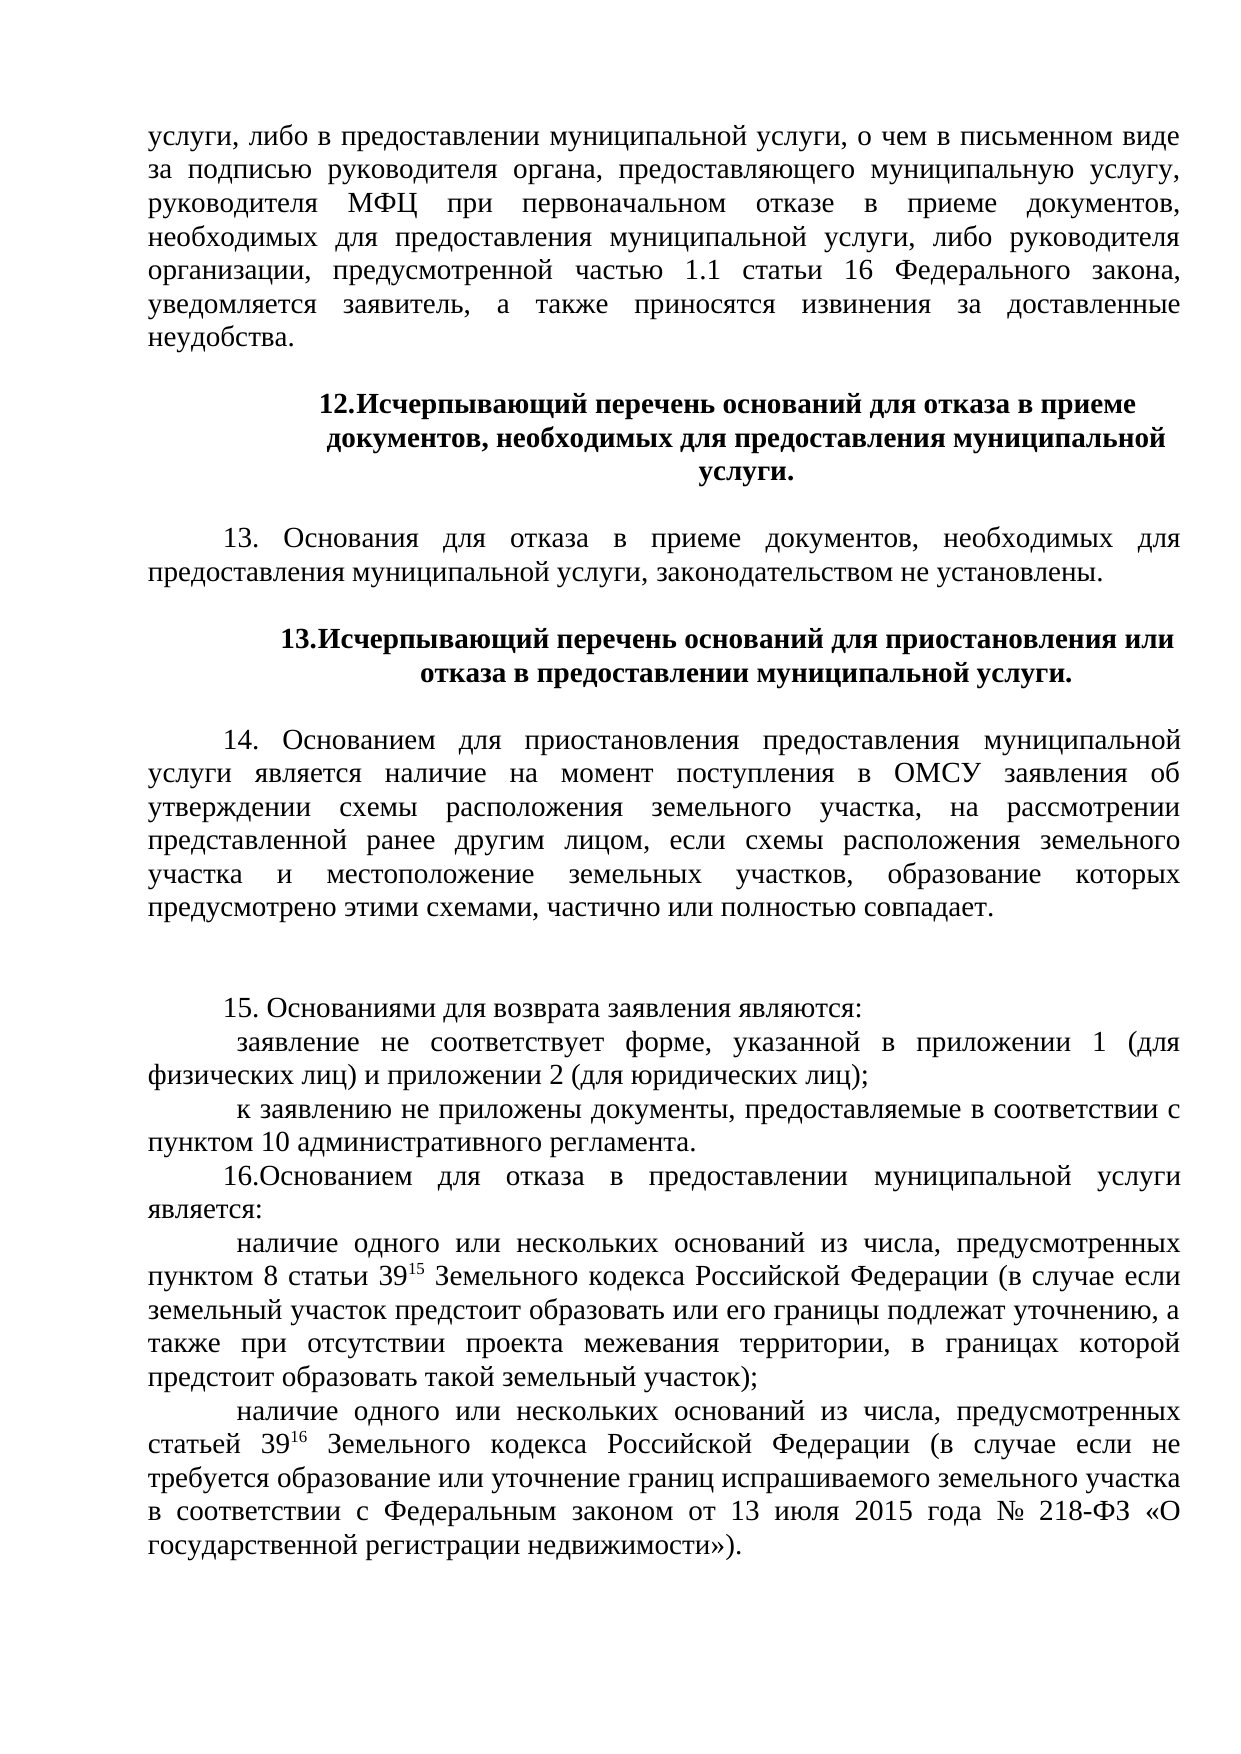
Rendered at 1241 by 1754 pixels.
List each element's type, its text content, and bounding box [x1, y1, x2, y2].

list Исчерпывающий перечень оснований для приостановления или отказа в предоставлении муниципальной услуги. [274, 621, 1181, 688]
text 13. Основания для отказа в приеме документов, необходимых для предоставления муниципальной услуги, законодательством не установлены. [148, 521, 1181, 588]
text наличие одного или нескольких оснований из числа, предусмотренных статьей 3916 Земельного кодекса Российской Федерации (в случае если не требуется образование или уточнение границ испрашиваемого земельного участка в соответствии с Федеральным законом от 13 июля 2015 года № 218-ФЗ «О государственной регистрации недвижимости»). [148, 1393, 1181, 1560]
text 16.Основанием для отказа в предоставлении муниципальной услуги является: [148, 1158, 1181, 1225]
list Исчерпывающий перечень оснований для отказа в приеме документов, необходимых для предоставления муниципальной услуги. [274, 386, 1181, 487]
text заявление не соответствует форме, указанной в приложении 1 (для физических лиц) и приложении 2 (для юридических лиц); [148, 1024, 1181, 1091]
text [148, 118, 1181, 353]
text наличие одного или нескольких оснований из числа, предусмотренных пунктом 8 статьи 3915 Земельного кодекса Российской Федерации (в случае если земельный участок предстоит образовать или его границы подлежат уточнению, а также при отсутствии проекта межевания территории, в границах которой предстоит образовать такой земельный участок); [148, 1225, 1181, 1393]
text к заявлению не приложены документы, предоставляемые в соответствии с пунктом 10 административного регламента. [148, 1091, 1181, 1158]
text 14. Основанием для приостановления предоставления муниципальной услуги является наличие на момент поступления в ОМСУ заявления об утверждении схемы расположения земельного участка, на рассмотрении представленной ранее другим лицом, если схемы расположения земельного участка и местоположение земельных участков, образование которых предусмотрено этими схемами, частично или полностью совпадает. [148, 722, 1181, 923]
text 15. Основаниями для возврата заявления являются: [148, 990, 1181, 1024]
